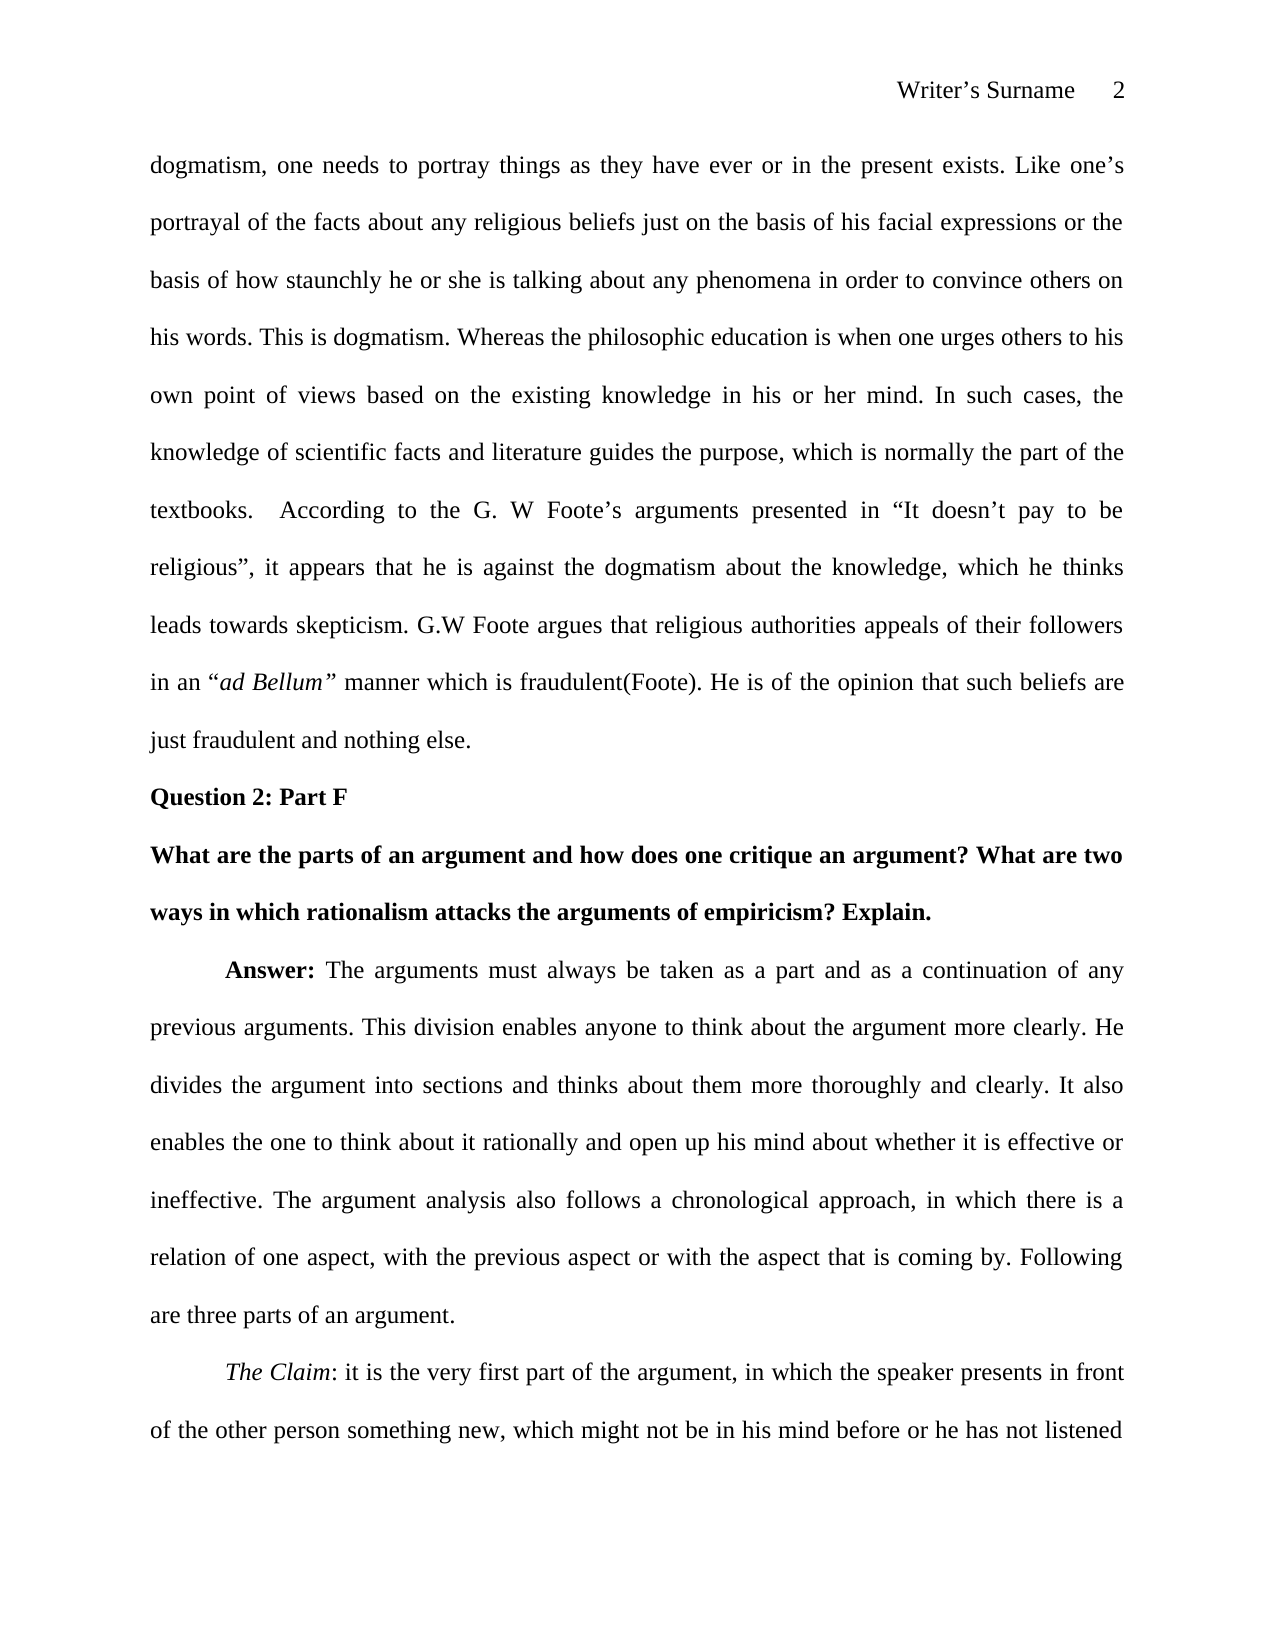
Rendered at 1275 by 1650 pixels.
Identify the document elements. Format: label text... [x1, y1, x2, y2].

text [150, 1357, 1125, 1444]
text Question 2: Part F [150, 782, 1125, 811]
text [150, 150, 1125, 754]
text Answer: The arguments must always be taken as a part and as a continuation of any previous arguments. This division enables anyone to think about the argument more clearly. He divides the argument into sections and thinks about them more thoroughly and clearly. It also enables the one to think about it rationally and open up his mind about whether it is effective or ineffective. The argument analysis also follows a chronological approach, in which there is a relation of one aspect, with the previous aspect or with the aspect that is coming by. Following are three parts of an argument. [150, 955, 1125, 1329]
text What are the parts of an argument and how does one critique an argument? What are two ways in which rationalism attacks the arguments of empiricism? Explain. [150, 840, 1125, 926]
